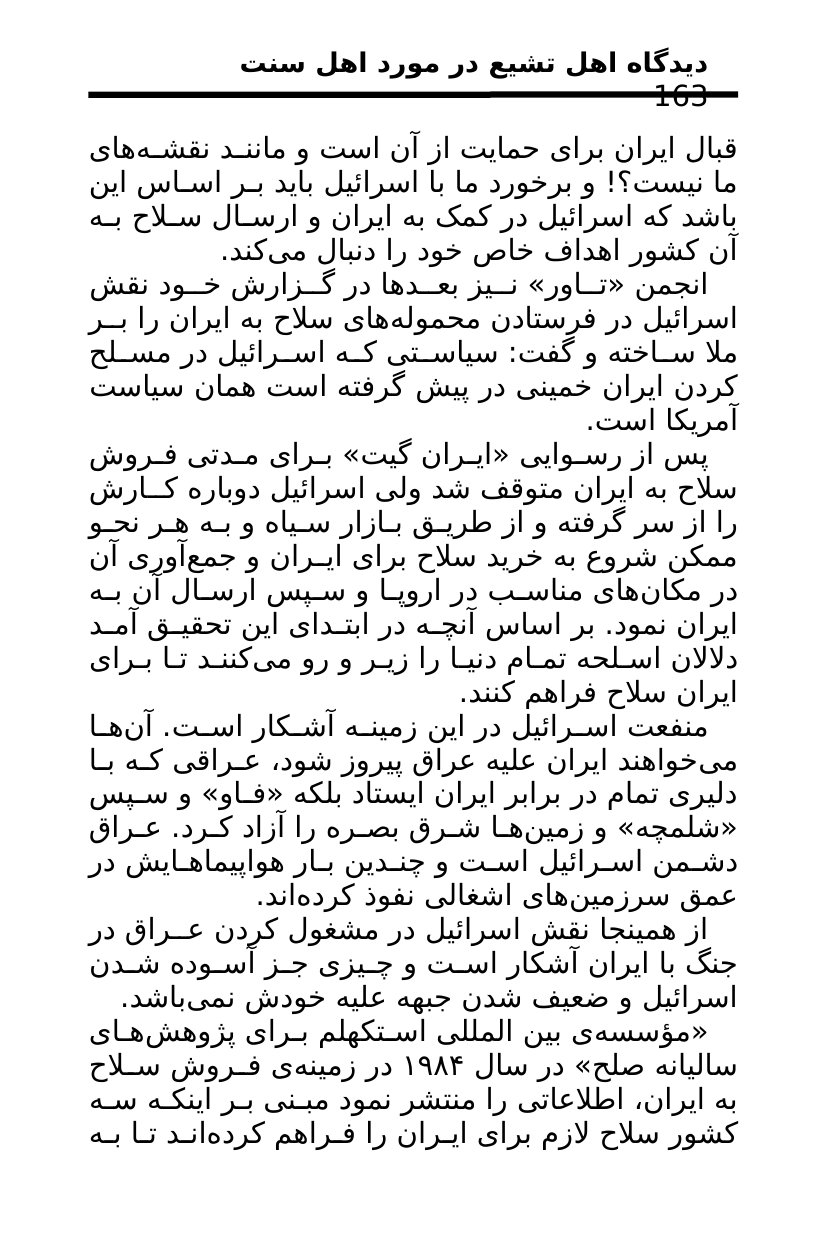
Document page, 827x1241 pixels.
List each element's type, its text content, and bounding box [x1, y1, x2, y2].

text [89, 132, 738, 267]
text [89, 1014, 738, 1150]
text منفعت اسرائیل در این زمینه آشکار است. آن‌ها می‌خواهند ایران علیه عراق پیروز شود، عراقی که با دلیری تمام در برابر ایران ایستاد بلکه «فاو» و سپس «شلمچه» و زمین‌ها شرق بصره را آزاد کرد. عراق دشمن اسرائیل است و چندین بار هواپیماهایش در عمق سرزمین‌های اشغالی نفوذ کرده‌اند. [89, 709, 738, 913]
text انجمن «تاور» نیز بعدها در گزارش خود نقش اسرائیل در فرستادن محموله‌های سلاح به ایران را بر ملا ساخته و گفت: سیاستی که اسرائیل در مسلح کردن ایران خمینی در پیش‌ گرفته است همان سیاست آمریکا است. [89, 267, 738, 437]
text پس از رسوایی «ایران گیت» برای مدتی فروش سلاح به ایران متوقف شد ولی اسرائیل دوباره کارش را از سر گرفته و از طریق بازار سیاه و به هر نحو ممکن شروع به خرید سلاح برای ایران و جمع‌آوری آن در مکان‌های مناسب در اروپا و سپس ارسال آن به ایران نمود. بر اساس آنچه در ابتدای این تحقیق آمد دلالان اسلحه تمام دنیا را زیر و رو می‌کنند تا برای ایران سلاح فراهم کنند. [89, 437, 738, 709]
text از همینجا نقش اسرائیل در مشغول کردن عراق در جنگ با ایران آشکار است و چیزی جز آسوده شدن اسرائیل و ضعیف شدن جبهه علیه خودش نمی‌باشد. [89, 913, 738, 1014]
